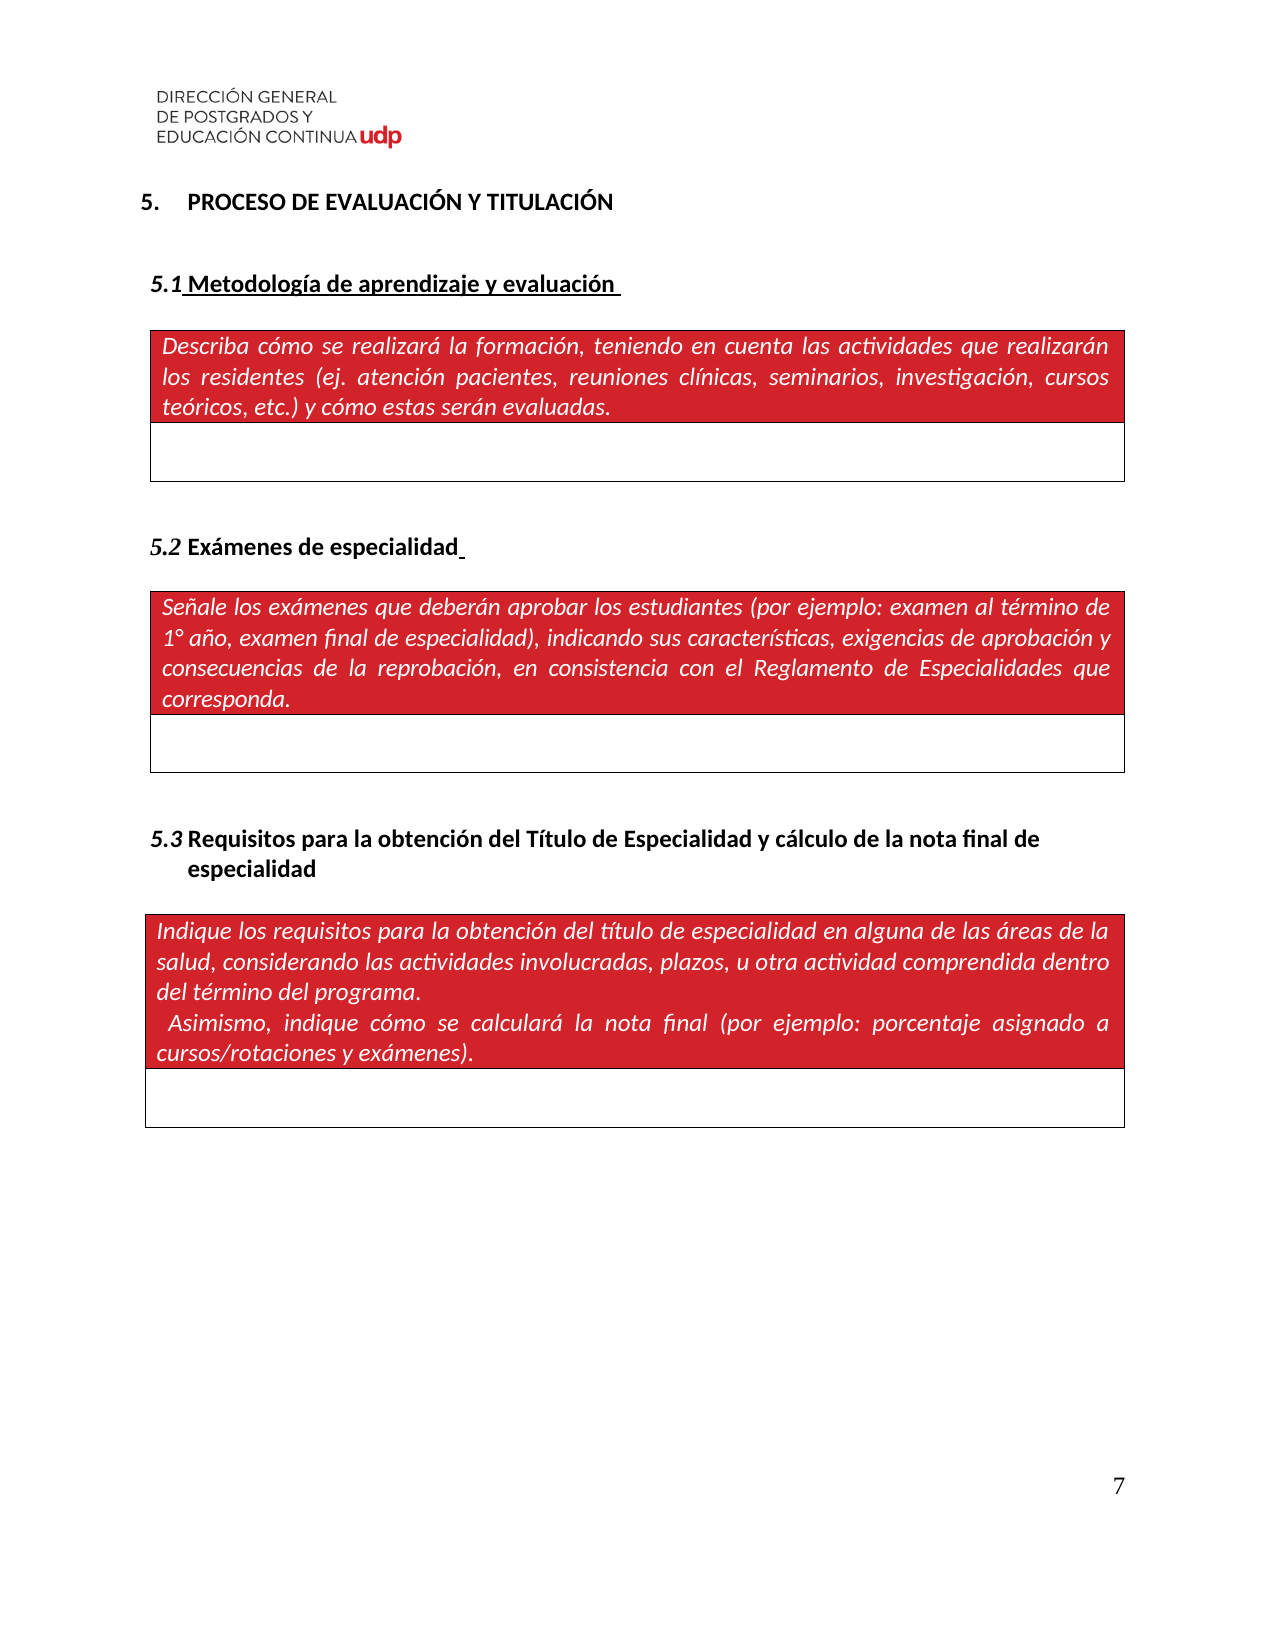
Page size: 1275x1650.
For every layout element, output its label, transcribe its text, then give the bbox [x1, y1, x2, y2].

subtitle 5.2 Exámenes de especialidad [150, 531, 1125, 562]
picture [150, 73, 414, 158]
table_header Indique los requisitos para la obtención del título de especialidad en alguna de las áreas de la salud, considerando las actividades involucradas, plazos, u otra actividad comprendida dentro del término del programa. Asimismo, indique cómo se calculará la nota final (por ejemplo: porcentaje asignado a cursos/rotaciones y exámenes). [146, 915, 1124, 1068]
table_header Describa cómo se realizará la formación, teniendo en cuenta las actividades que realizarán los residentes (ej. atención pacientes, reuniones clínicas, seminarios, investigación, cursos teóricos, etc.) y cómo estas serán evaluadas. [151, 331, 1124, 422]
table_cell [151, 423, 1124, 481]
table_cell [146, 1069, 1124, 1127]
table_cell [151, 715, 1124, 772]
subtitle 5.1 Metodología de aprendizaje y evaluación [150, 268, 1125, 299]
table_header Señale los exámenes que deberán aprobar los estudiantes (por ejemplo: examen al término de 1° año, examen final de especialidad), indicando sus características, exigencias de aprobación y consecuencias de la reprobación, en consistencia con el Reglamento de Especialidades que corresponda. [151, 592, 1124, 714]
subtitle 5.3 Requisitos para la obtención del Título de Especialidad y cálculo de la nota final de especialidad [150, 823, 1125, 884]
subtitle PROCESO DE EVALUACIÓN Y TITULACIÓN [150, 187, 1125, 217]
